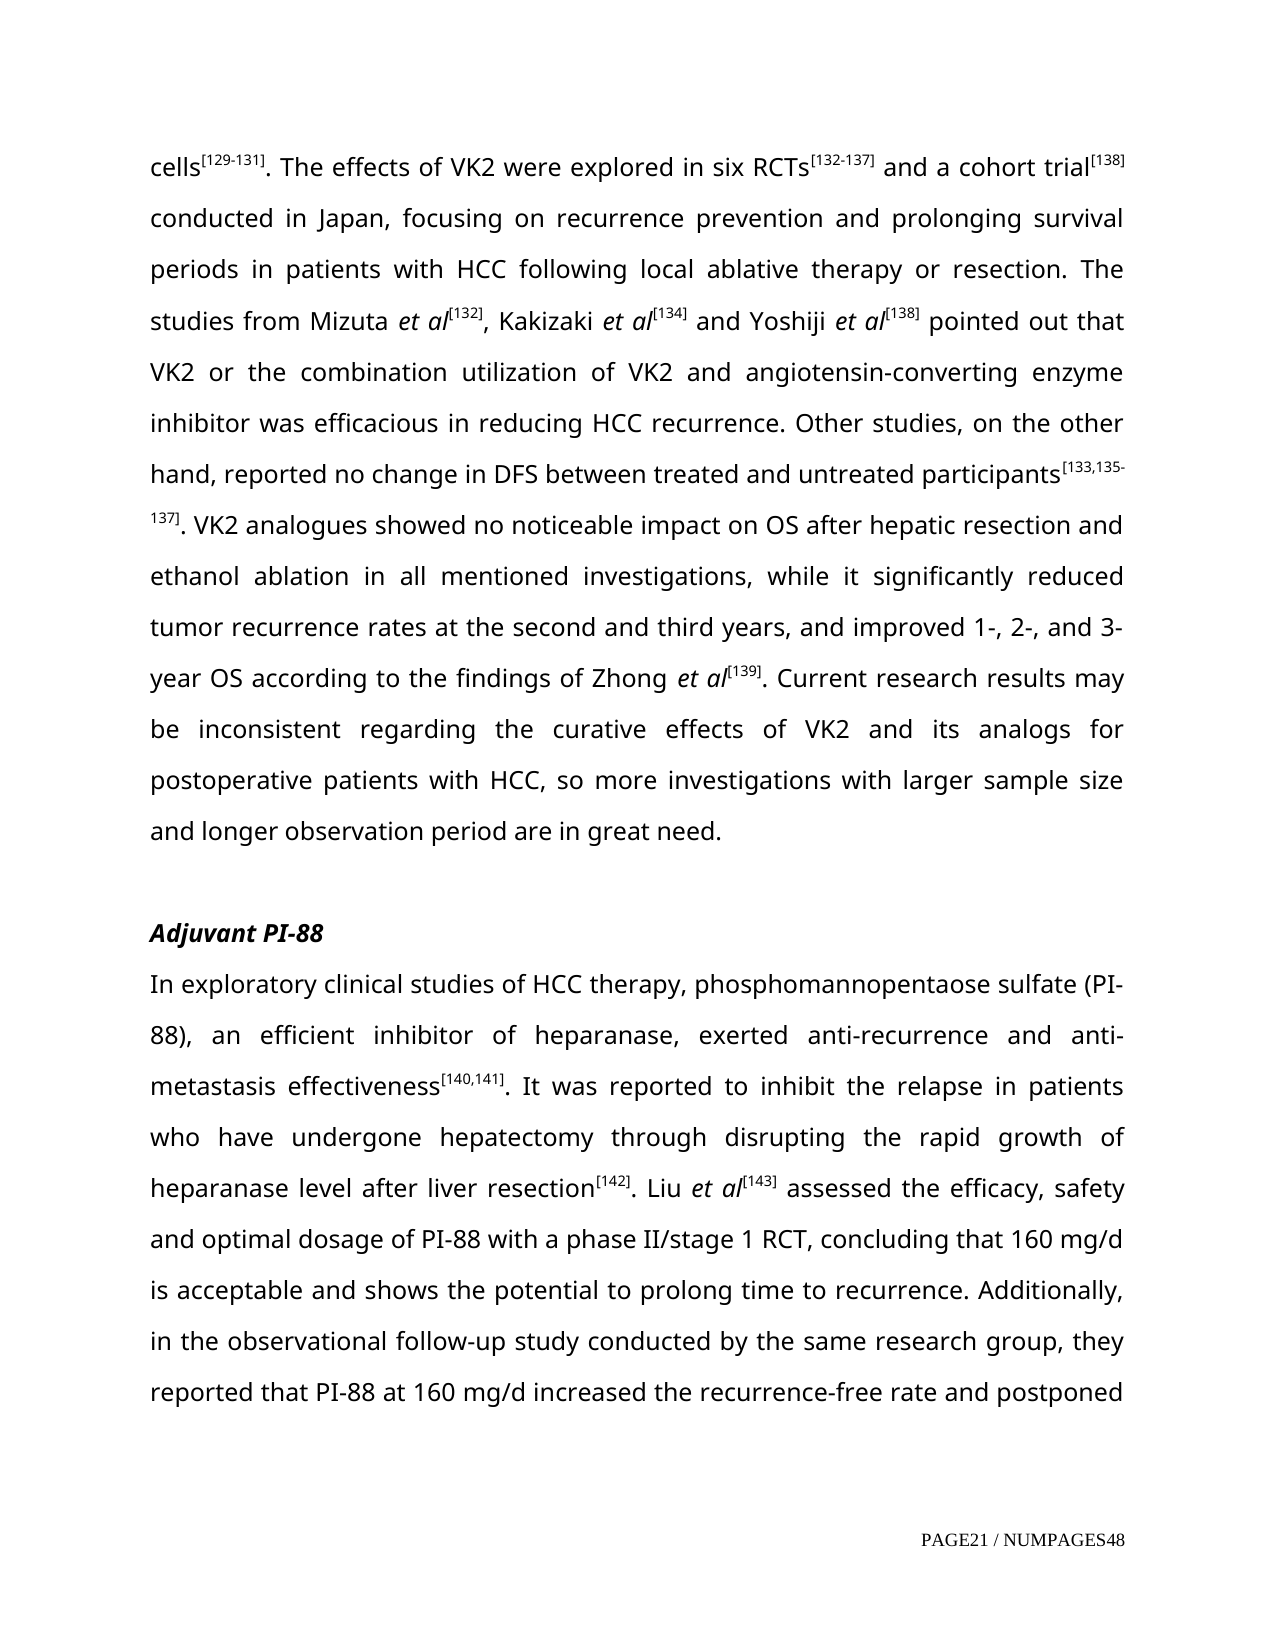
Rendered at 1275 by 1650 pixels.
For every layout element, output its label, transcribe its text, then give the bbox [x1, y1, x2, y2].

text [150, 150, 1125, 848]
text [150, 967, 1125, 1409]
text Adjuvant PI-88 [150, 916, 1125, 950]
